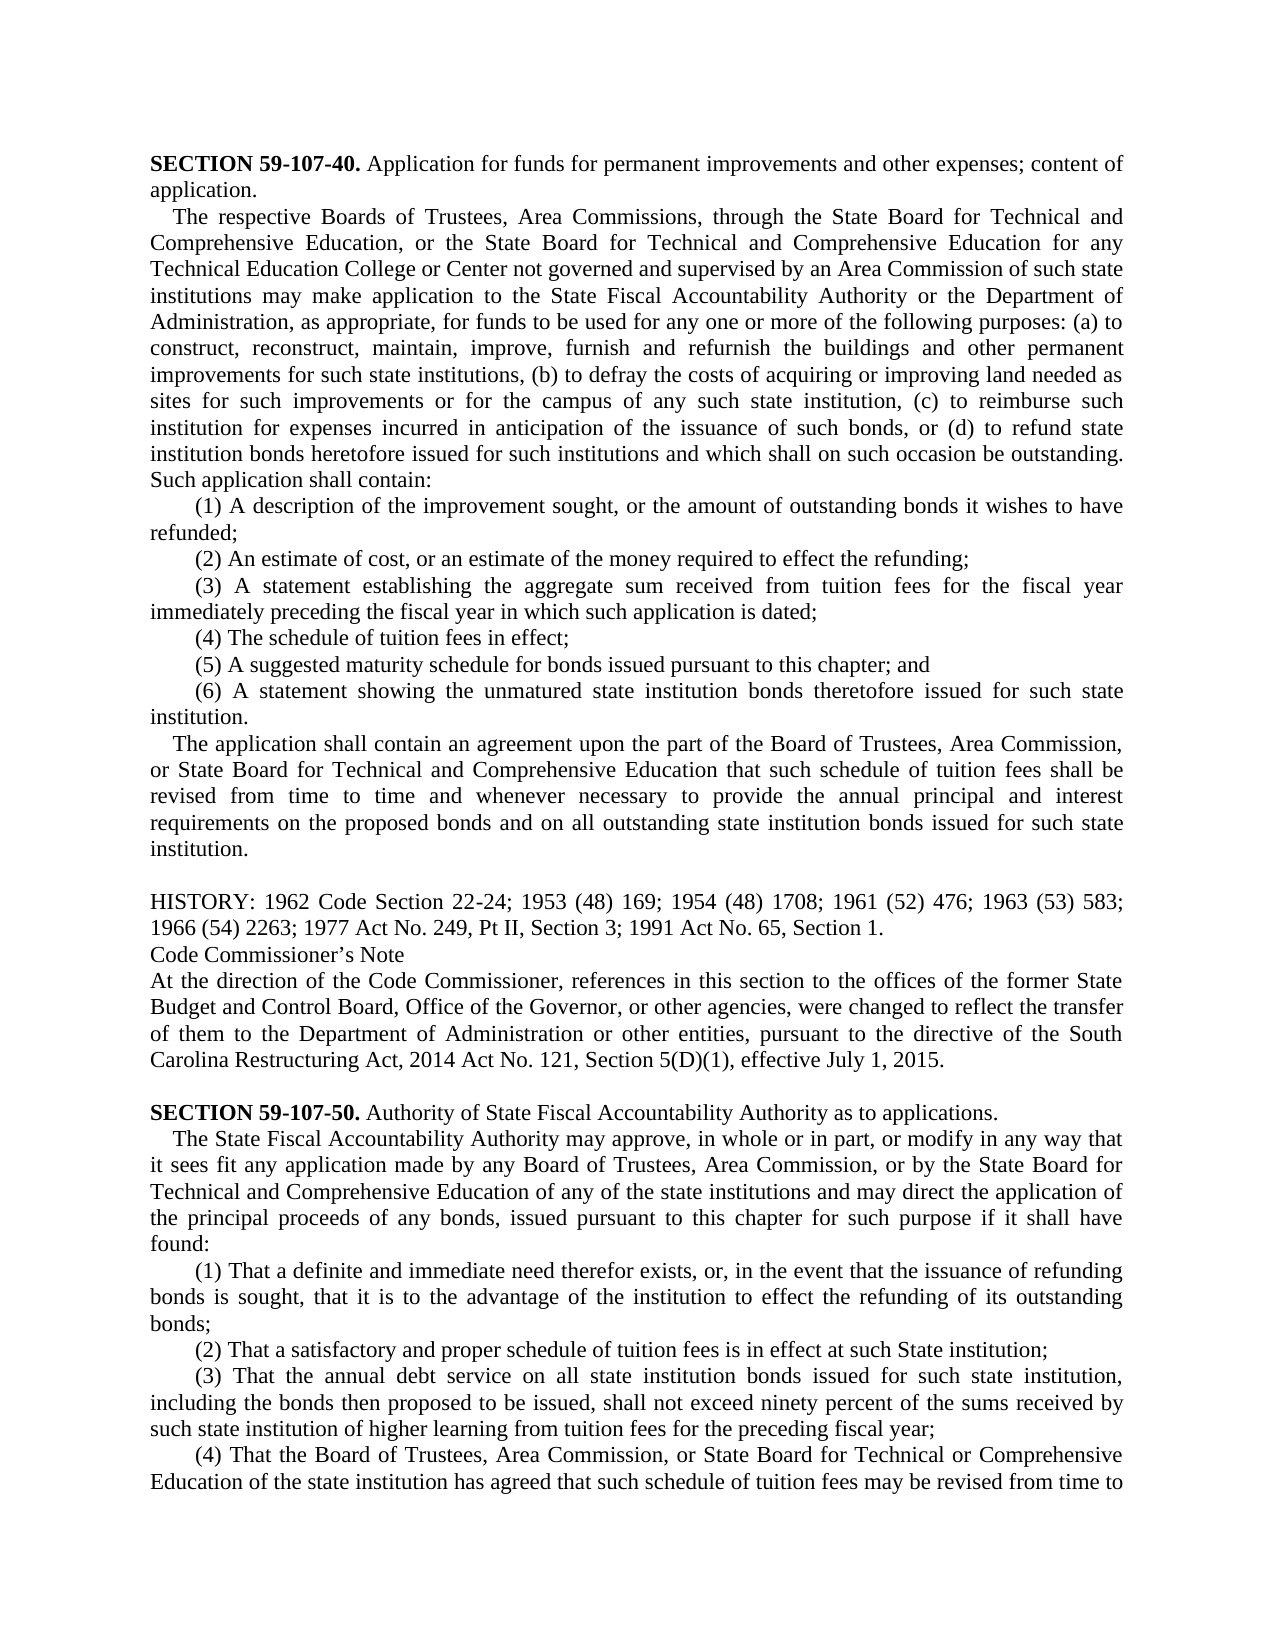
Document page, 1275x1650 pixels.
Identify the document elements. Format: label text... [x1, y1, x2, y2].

text HISTORY: 1962 Code Section 22-24; 1953 (48) 169; 1954 (48) 1708; 1961 (52) 476; 1963 (53) 583; 1966 (54) 2263; 1977 Act No. 249, Pt II, Section 3; 1991 Act No. 65, Section 1. [150, 888, 1125, 941]
text (3) That the annual debt service on all state institution bonds issued for such state institution, including the bonds then proposed to be issued, shall not exceed ninety percent of the sums received by such state institution of higher learning from tuition fees for the preceding fiscal year; [150, 1362, 1125, 1441]
text At the direction of the Code Commissioner, references in this section to the offices of the former State Budget and Control Board, Office of the Governor, or other agencies, were changed to reflect the transfer of them to the Department of Administration or other entities, pursuant to the directive of the South Carolina Restructuring Act, 2014 Act No. 121, Section 5(D)(1), effective July 1, 2015. [150, 967, 1125, 1072]
text The application shall contain an agreement upon the part of the Board of Trustees, Area Commission, or State Board for Technical and Comprehensive Education that such schedule of tuition fees shall be revised from time to time and whenever necessary to provide the annual principal and interest requirements on the proposed bonds and on all outstanding state institution bonds issued for such state institution. [150, 730, 1125, 862]
text Code Commissioner’s Note [150, 941, 1125, 967]
text (5) A suggested maturity schedule for bonds issued pursuant to this chapter; and [150, 651, 1125, 677]
text SECTION 59-107-40. Application for funds for permanent improvements and other expenses; content of application. [150, 150, 1125, 203]
text (4) The schedule of tuition fees in effect; [150, 624, 1125, 651]
text The respective Boards of Trustees, Area Commissions, through the State Board for Technical and Comprehensive Education, or the State Board for Technical and Comprehensive Education for any Technical Education College or Center not governed and supervised by an Area Commission of such state institutions may make application to the State Fiscal Accountability Authority or the Department of Administration, as appropriate, for funds to be used for any one or more of the following purposes: (a) to construct, reconstruct, maintain, improve, furnish and refurnish the buildings and other permanent improvements for such state institutions, (b) to defray the costs of acquiring or improving land needed as sites for such improvements or for the campus of any such state institution, (c) to reimburse such institution for expenses incurred in anticipation of the issuance of such bonds, or (d) to refund state institution bonds heretofore issued for such institutions and which shall on such occasion be outstanding. Such application shall contain: [150, 203, 1125, 493]
text The State Fiscal Accountability Authority may approve, in whole or in part, or modify in any way that it sees fit any application made by any Board of Trustees, Area Commission, or by the State Board for Technical and Comprehensive Education of any of the state institutions and may direct the application of the principal proceeds of any bonds, issued pursuant to this chapter for such purpose if it shall have found: [150, 1125, 1125, 1257]
text (1) That a definite and immediate need therefor exists, or, in the event that the issuance of refunding bonds is sought, that it is to the advantage of the institution to effect the refunding of its outstanding bonds; [150, 1257, 1125, 1336]
text (2) That a satisfactory and proper schedule of tuition fees is in effect at such State institution; [150, 1336, 1125, 1362]
text (6) A statement showing the unmatured state institution bonds theretofore issued for such state institution. [150, 677, 1125, 730]
text (3) A statement establishing the aggregate sum received from tuition fees for the fiscal year immediately preceding the fiscal year in which such application is dated; [150, 572, 1125, 624]
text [150, 1441, 1125, 1494]
text (1) A description of the improvement sought, or the amount of outstanding bonds it wishes to have refunded; [150, 493, 1125, 545]
text SECTION 59-107-50. Authority of State Fiscal Accountability Authority as to applications. [150, 1099, 1125, 1125]
text (2) An estimate of cost, or an estimate of the money required to effect the refunding; [150, 545, 1125, 572]
